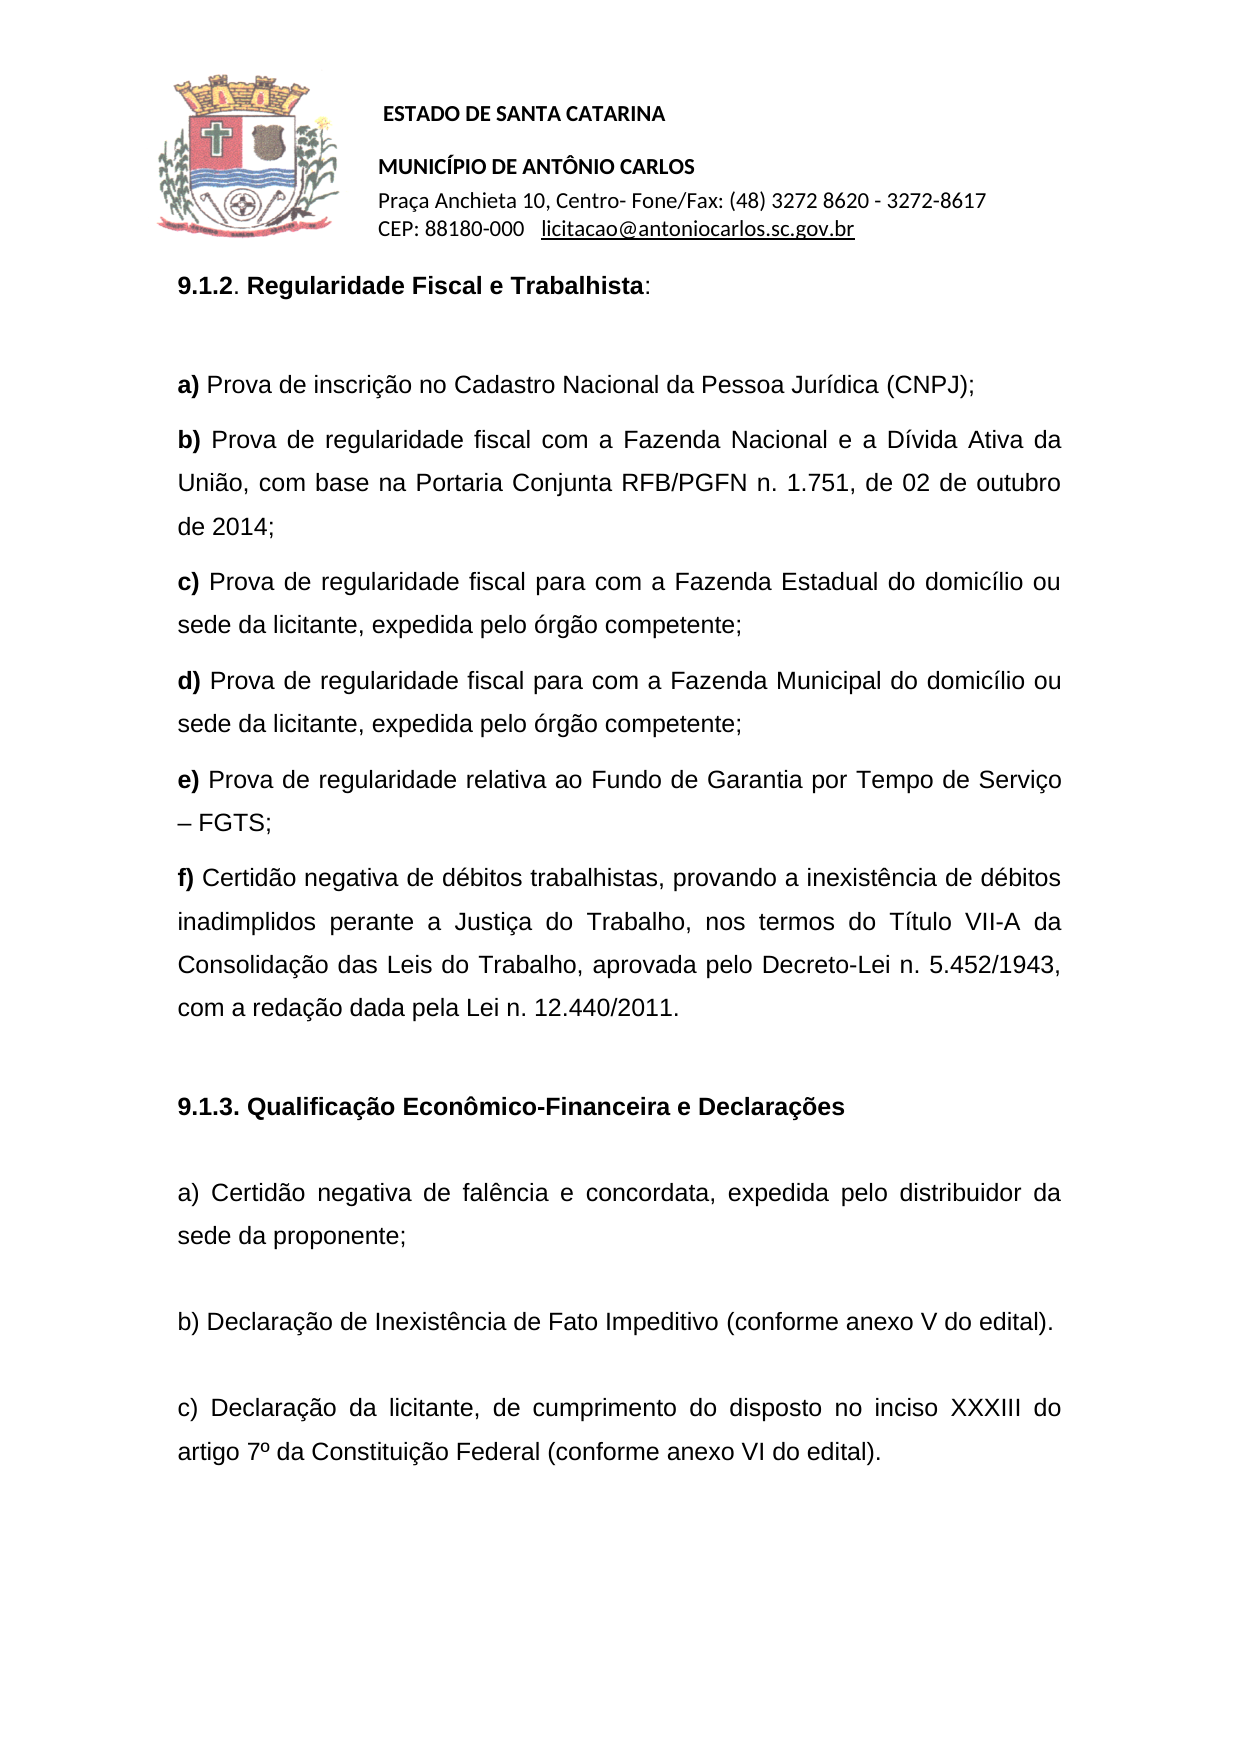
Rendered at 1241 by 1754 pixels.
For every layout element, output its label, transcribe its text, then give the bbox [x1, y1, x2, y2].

text 9.1.2. Regularidade Fiscal e Trabalhista: [177, 271, 1063, 299]
text d) Prova de regularidade fiscal para com a Fazenda Municipal do domicílio ou sede da licitante, expedida pelo órgão competente; [177, 666, 1063, 738]
text b) Prova de regularidade fiscal com a Fazenda Nacional e a Dívida Ativa da União, com base na Portaria Conjunta RFB/PGFN n. 1.751, de 02 de outubro de 2014; [177, 425, 1063, 540]
picture [146, 65, 354, 254]
text c) Declaração da licitante, de cumprimento do disposto no inciso XXXIII do artigo 7º da Constituição Federal (conforme anexo VI do edital). [177, 1393, 1063, 1465]
text b) Declaração de Inexistência de Fato Impeditivo (conforme anexo V do edital). [177, 1307, 1063, 1336]
text f) Certidão negativa de débitos trabalhistas, provando a inexistência de débitos inadimplidos perante a Justiça do Trabalho, nos termos do Título VII-A da Consolidação das Leis do Trabalho, aprovada pelo Decreto-Lei n. 5.452/1943, com a redação dada pela Lei n. 12.440/2011. [177, 863, 1063, 1021]
text e) Prova de regularidade relativa ao Fundo de Garantia por Tempo de Serviço – FGTS; [177, 764, 1063, 836]
text a) Certidão negativa de falência e concordata, expedida pelo distribuidor da sede da proponente; [177, 1178, 1063, 1249]
text c) Prova de regularidade fiscal para com a Fazenda Estadual do domicílio ou sede da licitante, expedida pelo órgão competente; [177, 567, 1063, 639]
text a) Prova de inscrição no Cadastro Nacional da Pessoa Jurídica (CNPJ); [177, 369, 1063, 398]
text 9.1.3. Qualificação Econômico-Financeira e Declarações [177, 1091, 1063, 1120]
